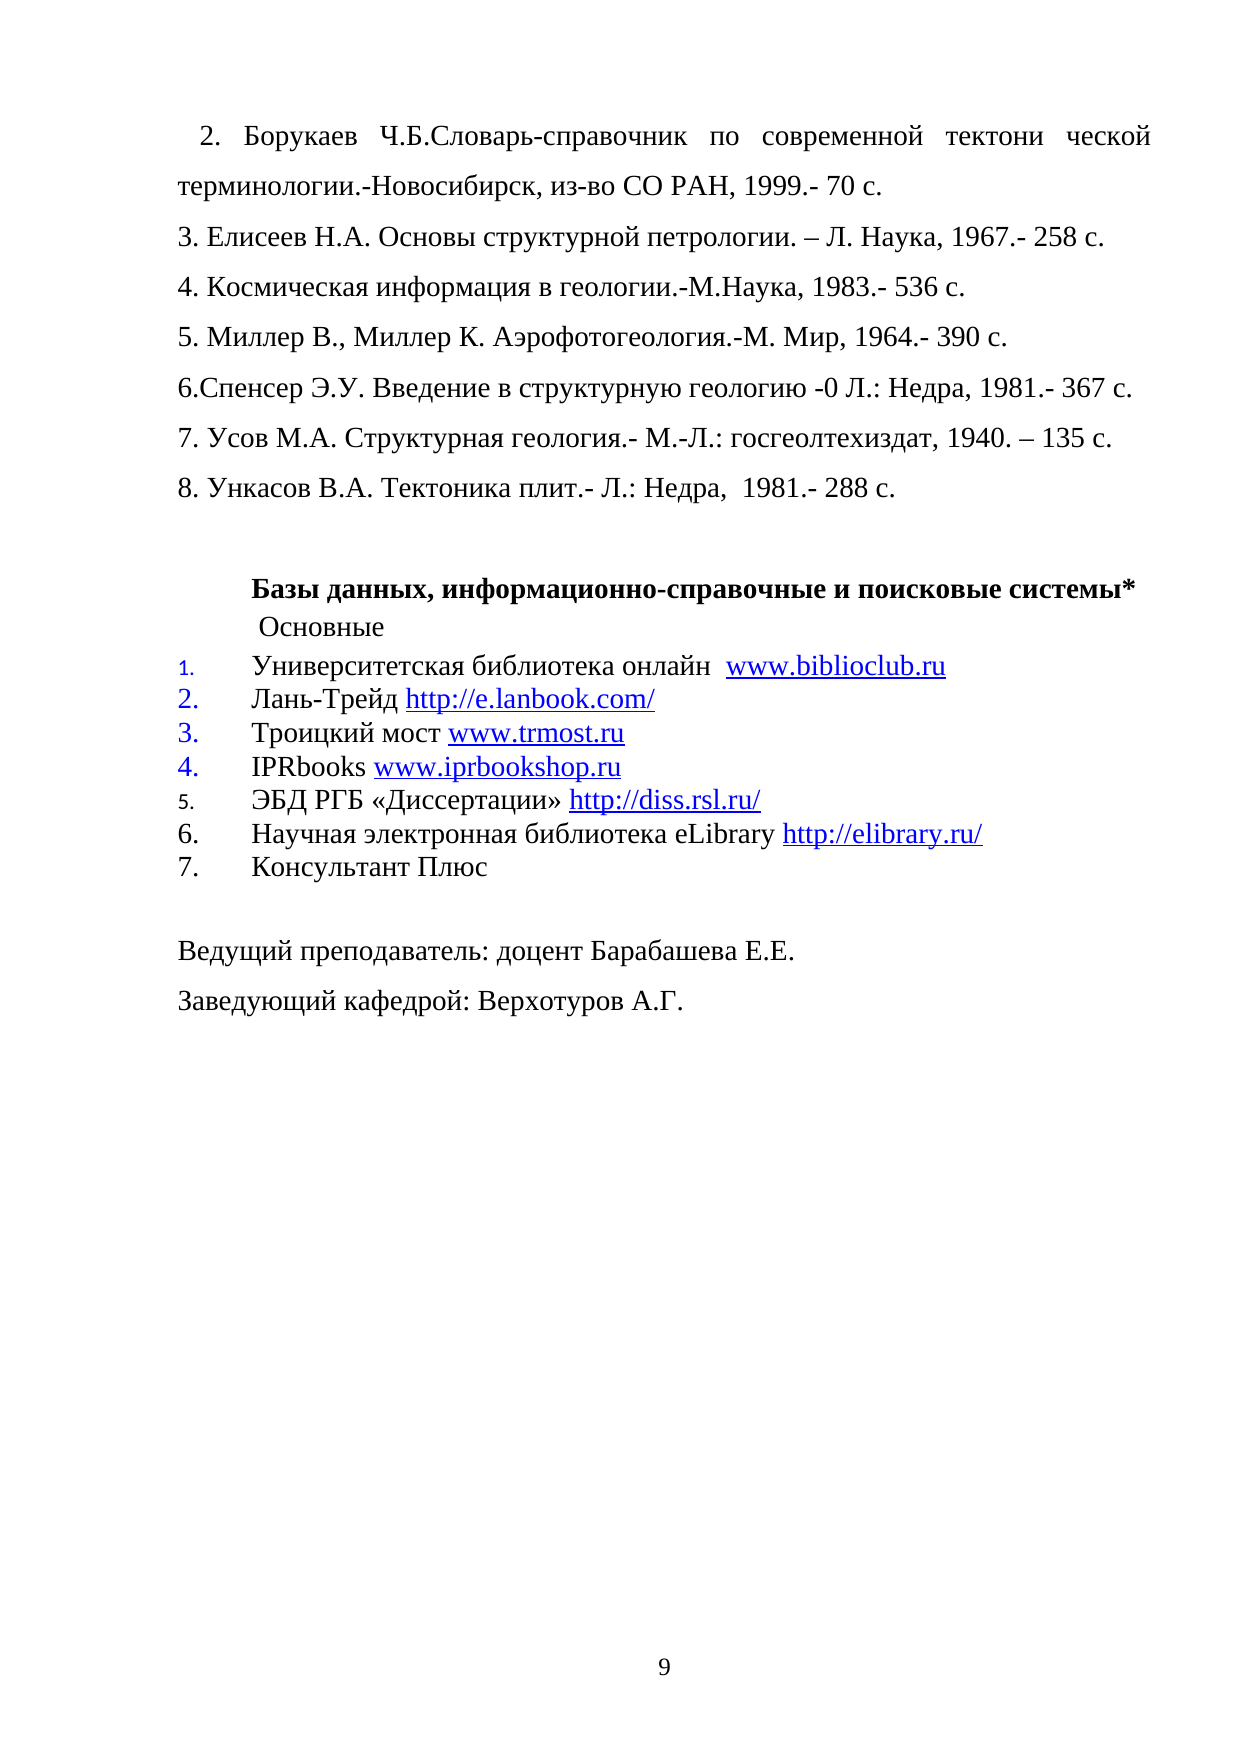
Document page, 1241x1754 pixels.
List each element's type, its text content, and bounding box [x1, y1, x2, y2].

list Лань-Трейд http://e.lanbook.com/ [177, 682, 1152, 715]
list ЭБД РГБ «Диссертации» http://diss.rsl.ru/ [177, 782, 1152, 816]
list Университетская библиотека онлайн www.biblioclub.ru [177, 648, 1152, 682]
list Базы данных, информационно-справочные и поисковые системы* [251, 571, 1152, 604]
text Ведущий преподаватель: доцент Барабашева Е.Е. [177, 933, 1152, 967]
text 6.Спенсер Э.У. Введение в структурную геологию .: Недра, 1981.- 367 с. [177, 370, 1152, 403]
text 5. Миллер В., Миллер К. Аэрофотогеология.-М. Мир, 1964.- 390 с. [177, 319, 1152, 353]
list Основные [251, 609, 1152, 643]
text 3. Елисеев Н.А. Основы структурной петрологии. – Л. Наука, 1967.- 258 с. [177, 219, 1152, 252]
text Заведующий кафедрой: Верхотуров А.Г. [177, 983, 1152, 1017]
text 8. Ункасов В.А. Тектоника плит.- Л.: Недра, 1981.- 288 с. [177, 470, 1152, 504]
list Научная электронная библиотека eLibrary http://elibrary.ru/ [177, 816, 1152, 849]
list Консультант Плюс [177, 849, 1152, 883]
text 7. Усов М.А. Структурная геология.- М.-Л.: госгеолтехиздат, 1940. – 135 с. [177, 420, 1152, 453]
list Троицкий мост www.trmost.ru [177, 715, 1152, 749]
list IPRbooks www.iprbookshop.ru [177, 749, 1152, 782]
text 4. Космическая информация в геологии.-М.Наука, 1983.- 536 с. [177, 269, 1152, 303]
text 2. Борукаев Ч.Б.Словарь-справочник по современной тектони ческой терминологии.-Новосибирск, из-во СО РАН, 1999.- 70 с. [177, 118, 1152, 202]
